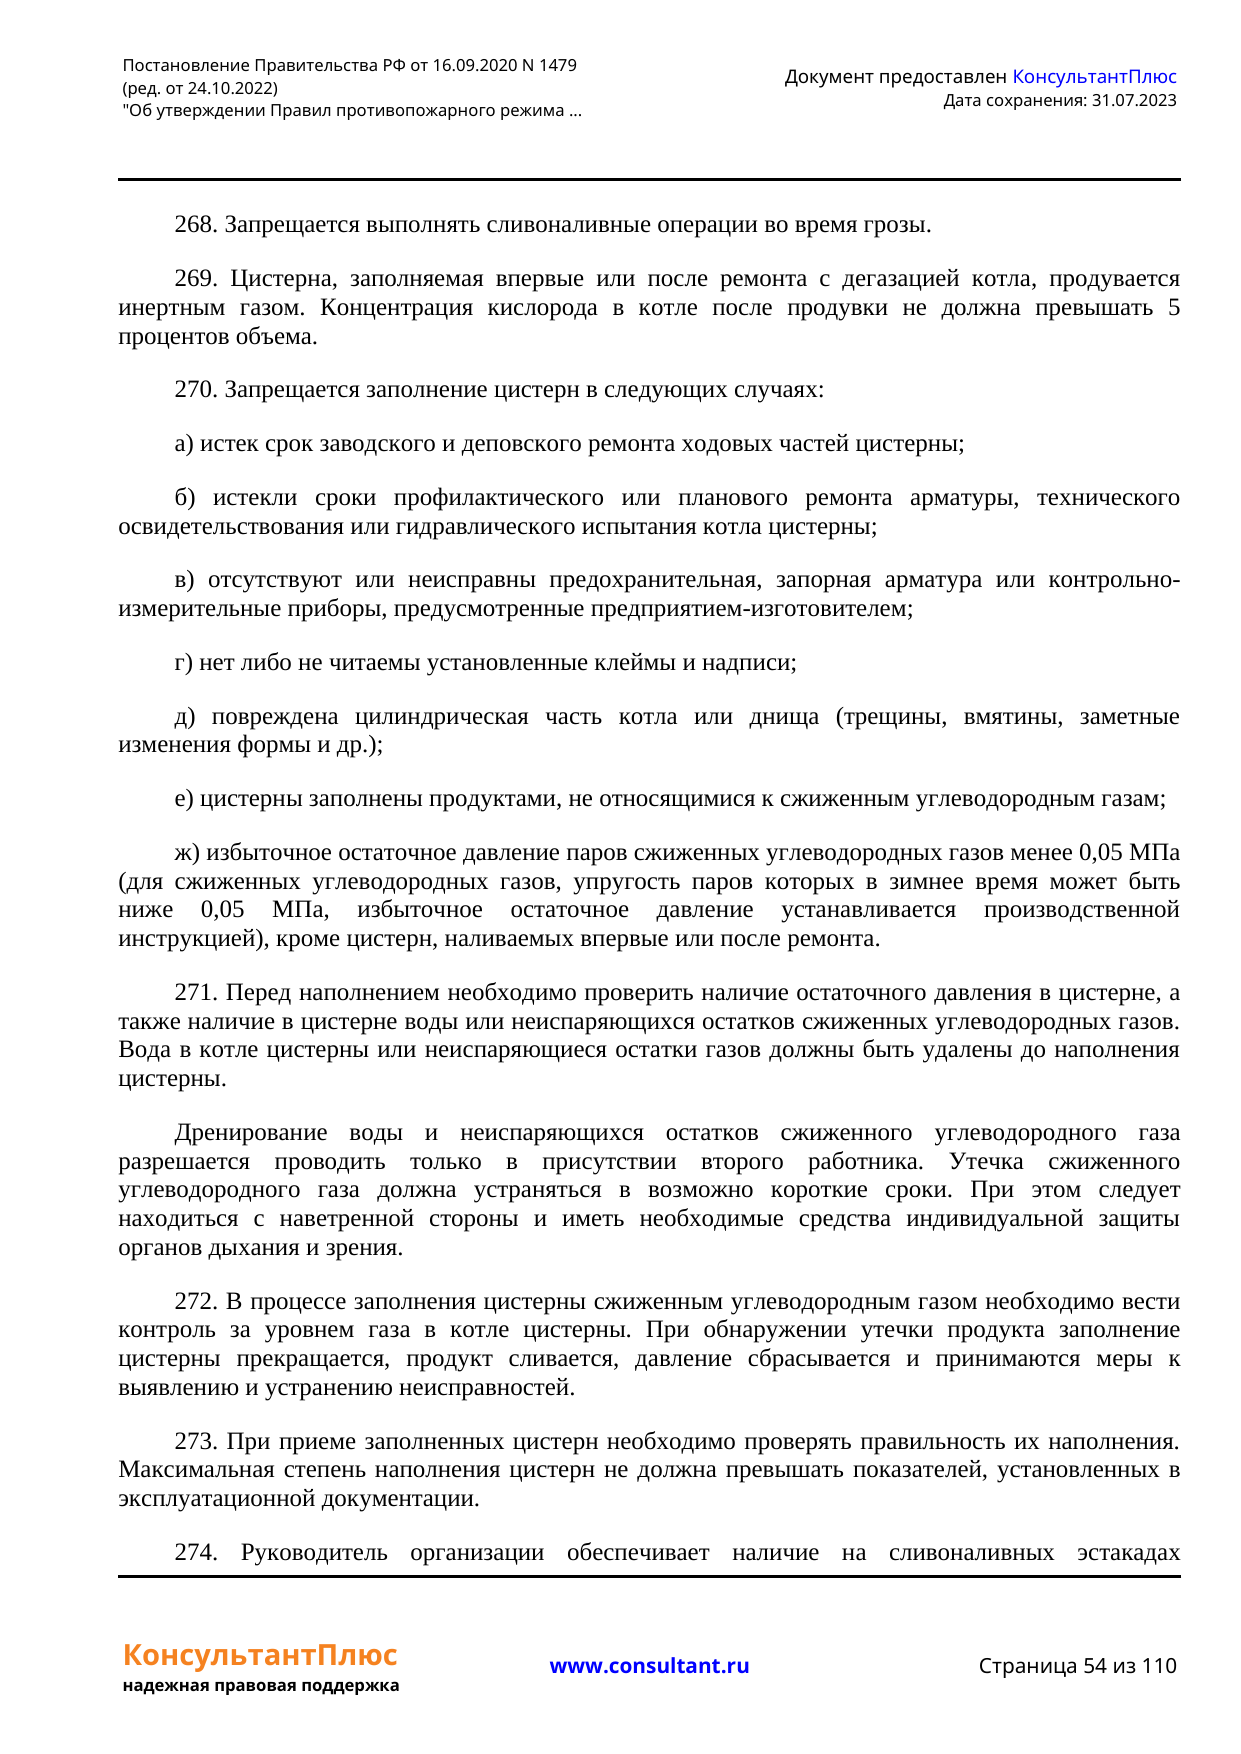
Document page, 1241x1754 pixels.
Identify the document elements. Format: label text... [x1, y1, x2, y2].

text 270. Запрещается заполнение цистерн в следующих случаях: [118, 374, 1181, 403]
text ж) избыточное остаточное давление паров сжиженных углеводородных газов менее 0,05 МПа (для сжиженных углеводородных газов, упругость паров которых в зимнее время может быть ниже 0,05 МПа, избыточное остаточное давление устанавливается производственной инструкцией), кроме цистерн, наливаемых впервые или после ремонта. [118, 837, 1181, 952]
text е) цистерны заполнены продуктами, не относящимися к сжиженным углеводородным газам; [118, 783, 1181, 812]
text 272. В процессе заполнения цистерны сжиженным углеводородным газом необходимо вести контроль за уровнем газа в котле цистерны. При обнаружении утечки продукта заполнение цистерны прекращается, продукт сливается, давление сбрасывается и принимаются меры к выявлению и устранению неисправностей. [118, 1286, 1181, 1401]
text 273. При приеме заполненных цистерн необходимо проверять правильность их наполнения. Максимальная степень наполнения цистерн не должна превышать показателей, установленных в эксплуатационной документации. [118, 1426, 1181, 1512]
text в) отсутствуют или неисправны предохранительная, запорная арматура или контрольно-измерительные приборы, предусмотренные предприятием-изготовителем; [118, 564, 1181, 622]
text г) нет либо не читаемы установленные клеймы и надписи; [118, 647, 1181, 676]
text б) истекли сроки профилактического или планового ремонта арматуры, технического освидетельствования или гидравлического испытания котла цистерны; [118, 482, 1181, 539]
text Дренирование воды и неиспаряющихся остатков сжиженного углеводородного газа разрешается проводить только в присутствии второго работника. Утечка сжиженного углеводородного газа должна устраняться в возможно короткие сроки. При этом следует находиться с наветренной стороны и иметь необходимые средства индивидуальной защиты органов дыхания и зрения. [118, 1117, 1181, 1261]
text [118, 1537, 1181, 1566]
text а) истек срок заводского и деповского ремонта ходовых частей цистерны; [118, 428, 1181, 457]
text 271. Перед наполнением необходимо проверить наличие остаточного давления в цистерне, а также наличие в цистерне воды или неиспаряющихся остатков сжиженных углеводородных газов. Вода в котле цистерны или неиспаряющиеся остатки газов должны быть удалены до наполнения цистерны. [118, 977, 1181, 1092]
text д) повреждена цилиндрическая часть котла или днища (трещины, вмятины, заметные изменения формы и др.); [118, 701, 1181, 758]
text 268. Запрещается выполнять сливоналивные операции во время грозы. [118, 209, 1181, 238]
text 269. Цистерна, заполняемая впервые или после ремонта с дегазацией котла, продувается инертным газом. Концентрация кислорода в котле после продувки не должна превышать 5 процентов объема. [118, 263, 1181, 349]
